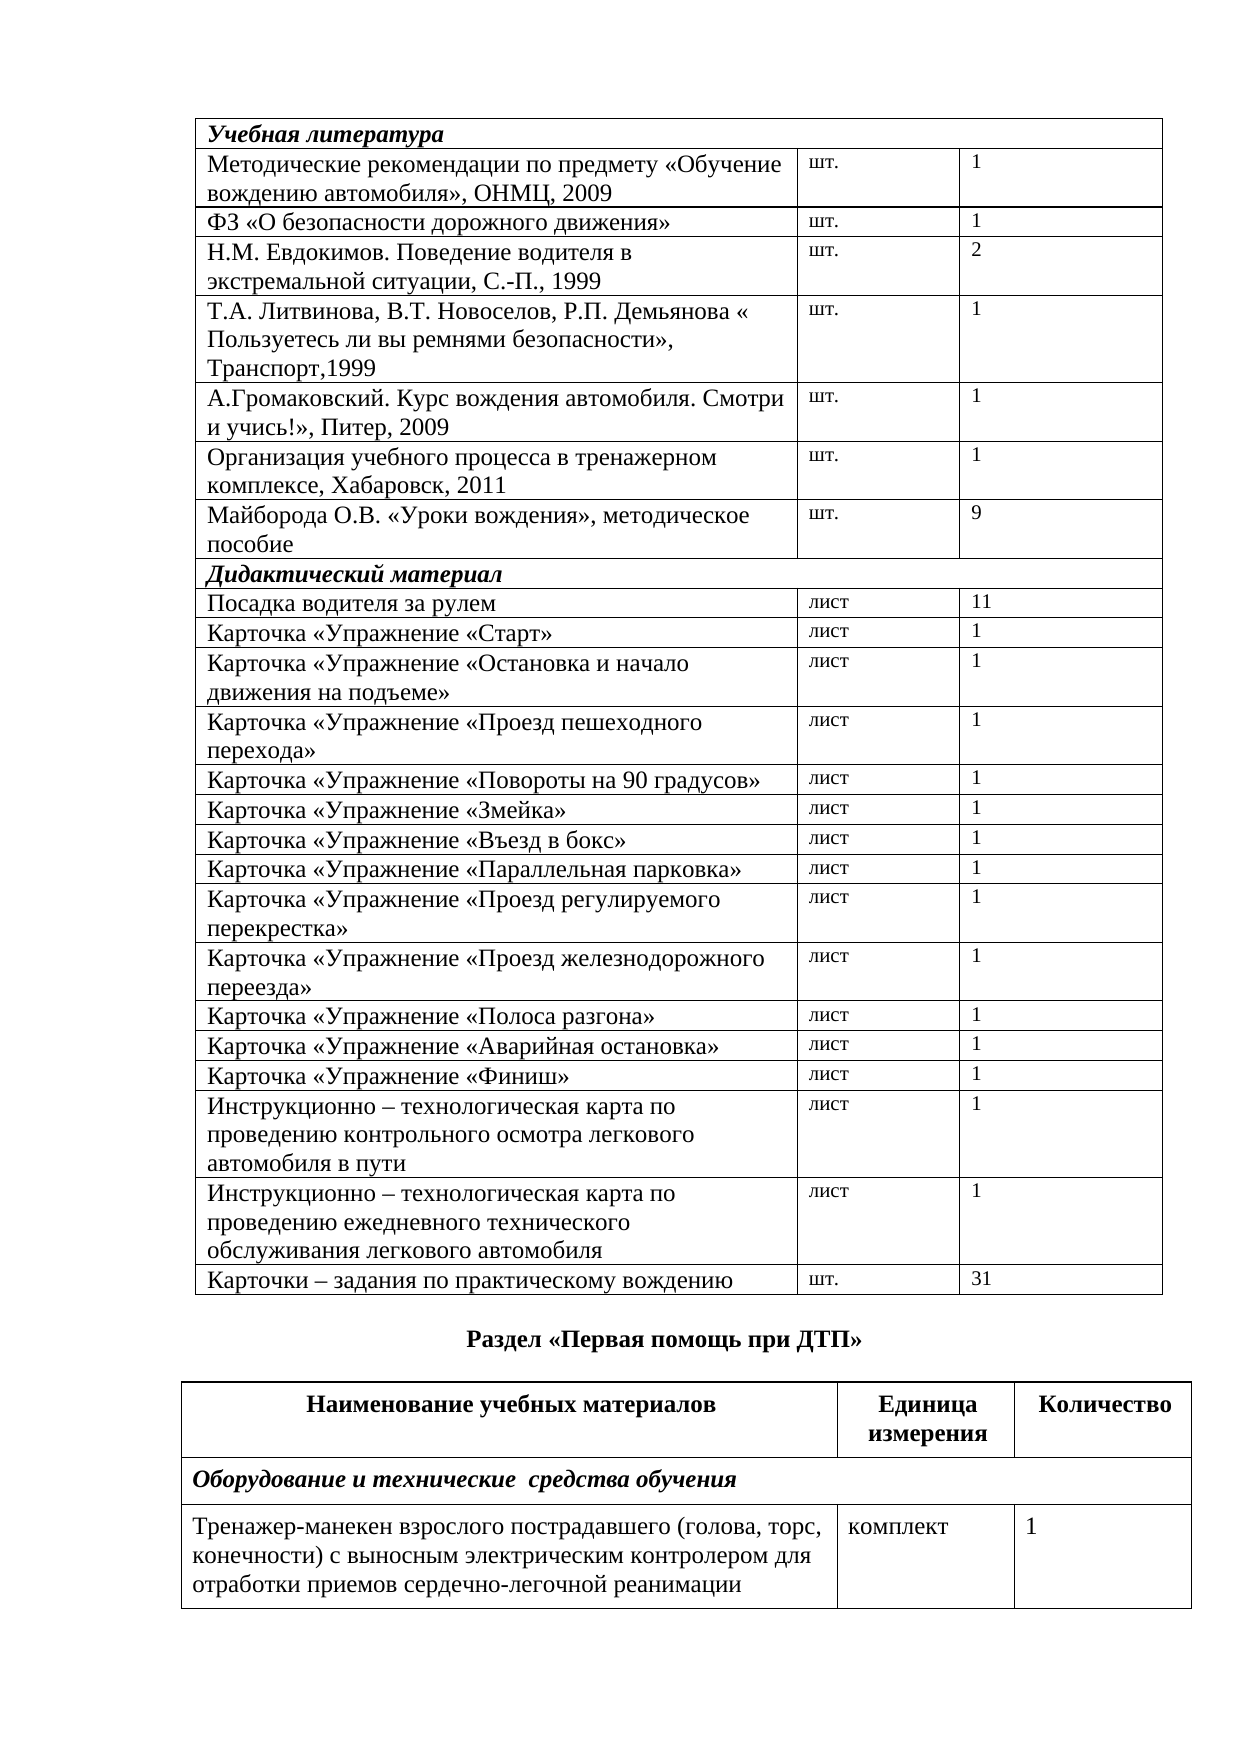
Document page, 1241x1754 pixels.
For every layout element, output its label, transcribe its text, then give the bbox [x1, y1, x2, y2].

table_cell 1 [960, 943, 1162, 1000]
table_cell лист [798, 707, 959, 764]
table_cell шт. [798, 237, 959, 295]
table_cell шт. [798, 1265, 959, 1294]
table_cell 1 [960, 296, 1162, 382]
table_cell 2 [960, 237, 1162, 295]
table_cell лист [798, 1178, 959, 1264]
table_cell ФЗ «О безопасности дорожного движения» [196, 208, 797, 236]
table_cell лист [798, 795, 959, 824]
table_cell Карточка «Упражнение «Параллельная парковка» [196, 855, 797, 883]
table_cell Карточка «Упражнение «Въезд в бокс» [196, 825, 797, 853]
table_header Количество [1015, 1383, 1191, 1457]
table_cell лист [798, 648, 959, 706]
table_cell Карточки – задания по практическому вождению [196, 1265, 797, 1294]
table_cell 1 [960, 208, 1162, 236]
table_cell 1 [960, 765, 1162, 794]
table_cell лист [798, 1031, 959, 1060]
table_cell Карточка «Упражнение «Змейка» [196, 795, 797, 824]
table_cell Т.А. Литвинова, В.Т. Новоселов, Р.П. Демьянова « Пользуетесь ли вы ремнями безопасности», Транспорт,1999 [196, 296, 797, 382]
table_cell А.Громаковский. Курс вождения автомобиля. Смотри и учись!», Питер, 2009 [196, 383, 797, 441]
table_cell Карточка «Упражнение «Старт» [196, 618, 797, 647]
table_cell Карточка «Упражнение «Проезд пешеходного перехода» [196, 707, 797, 764]
table_cell Н.М. Евдокимов. Поведение водителя в экстремальной ситуации, С.-П., 1999 [196, 237, 797, 295]
table_cell 1 [960, 1031, 1162, 1060]
table_cell Карточка «Упражнение «Проезд железнодорожного переезда» [196, 943, 797, 1000]
table_cell 31 [960, 1265, 1162, 1294]
table_cell Посадка водителя за рулем [196, 589, 797, 617]
table_header Наименование учебных материалов [182, 1383, 837, 1457]
table_cell Учебная литература [196, 119, 1162, 148]
table_cell лист [798, 855, 959, 883]
table_cell 1 [960, 1091, 1162, 1177]
table_header Единица измерения [838, 1383, 1014, 1457]
table_cell лист [798, 1061, 959, 1090]
table_cell 1 [1015, 1505, 1191, 1608]
text Раздел «Первая помощь при ДТП» [177, 1324, 1152, 1353]
table_cell Методические рекомендации по предмету «Обучение вождению автомобиля», ОНМЦ, 2009 [196, 149, 797, 206]
table_cell лист [798, 618, 959, 647]
table_cell шт. [798, 500, 959, 558]
table_cell 1 [960, 648, 1162, 706]
table_cell Организация учебного процесса в тренажерном комплексе, Хабаровск, 2011 [196, 442, 797, 499]
table_cell 1 [960, 442, 1162, 499]
table_cell 1 [960, 1001, 1162, 1030]
table_cell Карточка «Упражнение «Проезд регулируемого перекрестка» [196, 884, 797, 942]
table_cell лист [798, 765, 959, 794]
table_cell шт. [798, 442, 959, 499]
table_cell шт. [798, 296, 959, 382]
table_cell Карточка «Упражнение «Остановка и начало движения на подъеме» [196, 648, 797, 706]
table_cell лист [798, 589, 959, 617]
table_cell Оборудование и технические средства обучения [182, 1458, 1191, 1504]
table_cell 1 [960, 795, 1162, 824]
table_cell 1 [960, 884, 1162, 942]
table_cell Карточка «Упражнение «Финиш» [196, 1061, 797, 1090]
table_cell шт. [798, 383, 959, 441]
table_cell Карточка «Упражнение «Повороты на 90 градусов» [196, 765, 797, 794]
table_cell 1 [960, 855, 1162, 883]
table_cell Инструкционно – технологическая карта по проведению контрольного осмотра легкового автомобиля в пути [196, 1091, 797, 1177]
table_cell лист [798, 943, 959, 1000]
table_cell 1 [960, 618, 1162, 647]
table_cell 1 [960, 825, 1162, 853]
table_cell 1 [960, 149, 1162, 206]
table_cell Дидактический материал [196, 559, 1162, 587]
table_cell лист [798, 884, 959, 942]
table_cell 1 [960, 383, 1162, 441]
table_cell Инструкционно – технологическая карта по проведению ежедневного технического обслуживания легкового автомобиля [196, 1178, 797, 1264]
table_cell Майборода О.В. «Уроки вождения», методическое пособие [196, 500, 797, 558]
table_cell 1 [960, 1178, 1162, 1264]
table_cell комплект [838, 1505, 1014, 1608]
table_cell 1 [960, 707, 1162, 764]
table_cell шт. [798, 149, 959, 206]
table_cell Карточка «Упражнение «Аварийная остановка» [196, 1031, 797, 1060]
table_cell 9 [960, 500, 1162, 558]
table_cell лист [798, 825, 959, 853]
table_cell Карточка «Упражнение «Полоса разгона» [196, 1001, 797, 1030]
table_cell 1 [960, 1061, 1162, 1090]
table_cell шт. [798, 208, 959, 236]
table_cell 11 [960, 589, 1162, 617]
table_cell лист [798, 1001, 959, 1030]
table_cell Тренажер-манекен взрослого пострадавшего (голова, торс, конечности) с выносным электрическим контролером для отработки приемов сердечно-легочной реанимации [182, 1505, 837, 1608]
table_cell лист [798, 1091, 959, 1177]
